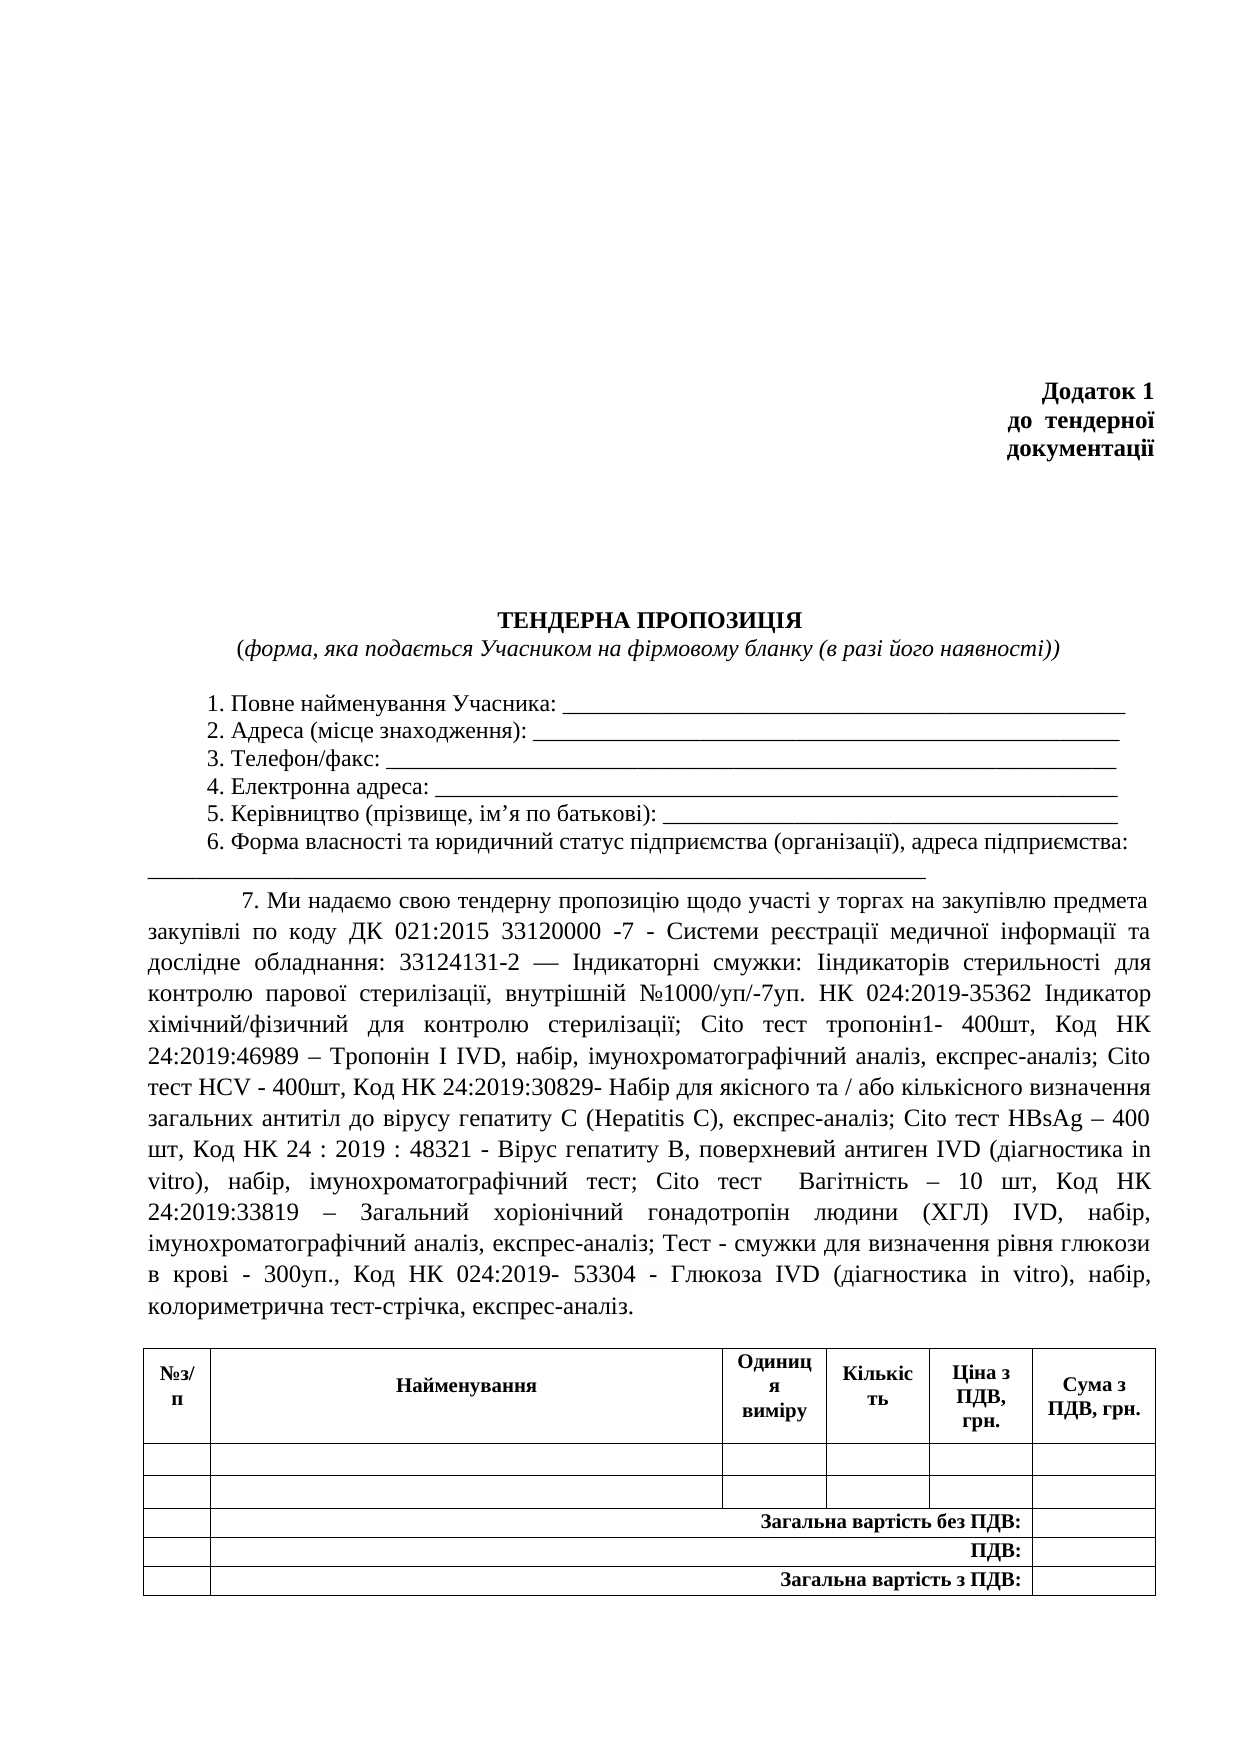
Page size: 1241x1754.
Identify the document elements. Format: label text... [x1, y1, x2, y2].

table_header Сума з ПДВ, грн. [1033, 1349, 1155, 1442]
table_cell [144, 1538, 210, 1566]
table_header №з/п [144, 1349, 210, 1442]
table_cell [144, 1567, 210, 1595]
table_cell Загальна вартість з ПДВ: [211, 1567, 1032, 1595]
table_cell [144, 1444, 210, 1475]
table_cell ПДВ: [211, 1538, 1032, 1566]
text 2. Адреса (місце знаходження): _________________________________________________ [148, 716, 1152, 744]
table_header Ціна з ПДВ, грн. [930, 1349, 1032, 1442]
table_cell [211, 1476, 722, 1508]
table_header Найменування [211, 1349, 722, 1442]
text 4. Електронна адреса: _________________________________________________________ [148, 772, 1152, 799]
text 3. Телефон/факс: _____________________________________________________________ [148, 744, 1152, 772]
table_cell [827, 1476, 929, 1508]
text ТЕНДЕРНА ПРОПОЗИЦІЯ [148, 606, 1152, 634]
text 5. Керівництво (прізвище, ім’я по батькові): ______________________________________ [148, 799, 1152, 827]
table_cell [827, 1444, 929, 1475]
text до тендерної документації [148, 405, 1154, 462]
table_cell Загальна вартість без ПДВ: [211, 1509, 1032, 1537]
table_cell [211, 1444, 722, 1475]
table_cell [723, 1476, 826, 1508]
text 6. Форма власності та юридичний статус підприємства (організації), адреса підприємства: _________________________________________________________________ [148, 827, 1152, 882]
table_cell [144, 1509, 210, 1537]
table_header Одиниця виміру [723, 1349, 826, 1442]
table_cell [144, 1476, 210, 1508]
table_cell [1033, 1444, 1155, 1475]
table_cell [1033, 1567, 1155, 1595]
table_cell [723, 1444, 826, 1475]
text (форма, яка подається Учасником на фірмовому бланку (в разі його наявності)) [148, 634, 1152, 661]
table_header Кількість [827, 1349, 929, 1442]
table_cell [1033, 1476, 1155, 1508]
text 1. Повне найменування Учасника: _______________________________________________ [148, 689, 1152, 716]
text 7. Ми надаємо свою тендерну пропозицію щодо участі у торгах на закупівлю предмета закупівлі по коду ДК 021:2015 33120000 -7 - Системи реєстрації медичної інформації та дослідне обладнання: 33124131-2 — Індикаторні смужки: Ііндикаторів стерильності для контролю парової стерилізації, внутрішній №1000/уп/-7уп. НК 024:2019-35362 Індикатор хімічний/фізичний для контролю стерилізації; Cito тест тропонін1- 400шт, Код НК 24:2019:46989 – Тропонін I IVD, набір, імунохроматографічний аналіз, експрес-аналіз; Cito тест HCV - 400шт, Код НК 24:2019:30829- Набір для якісного та / або кількісного визначення загальних антитіл до вірусу гепатиту С (Hepatitis C), експрес-аналіз; Cito тест HBsAg – 400 шт, Код НК 24 : 2019 : 48321 - Вірус гепатиту B, поверхневий антиген IVD (діагностика in vitro), набір, імунохроматографічний тест; Cito тест Вагітність – 10 шт, Код НК 24:2019:33819 – Загальний хоріонічний гонадотропін людини (ХГЛ) IVD, набір, імунохроматографічний аналіз, експрес-аналіз; Тест - смужки для визначення рівня глюкози в крові - 300уп., Код НК 024:2019- 53304 - Глюкоза IVD (діагностика in vitro), набір, колориметрична тест-стрічка, експрес-аналіз. [148, 882, 1152, 1319]
table_cell [1033, 1538, 1155, 1566]
table_cell [930, 1444, 1032, 1475]
table_cell [930, 1476, 1032, 1508]
text Додаток 1 [738, 376, 1154, 405]
table_cell [1033, 1509, 1155, 1537]
